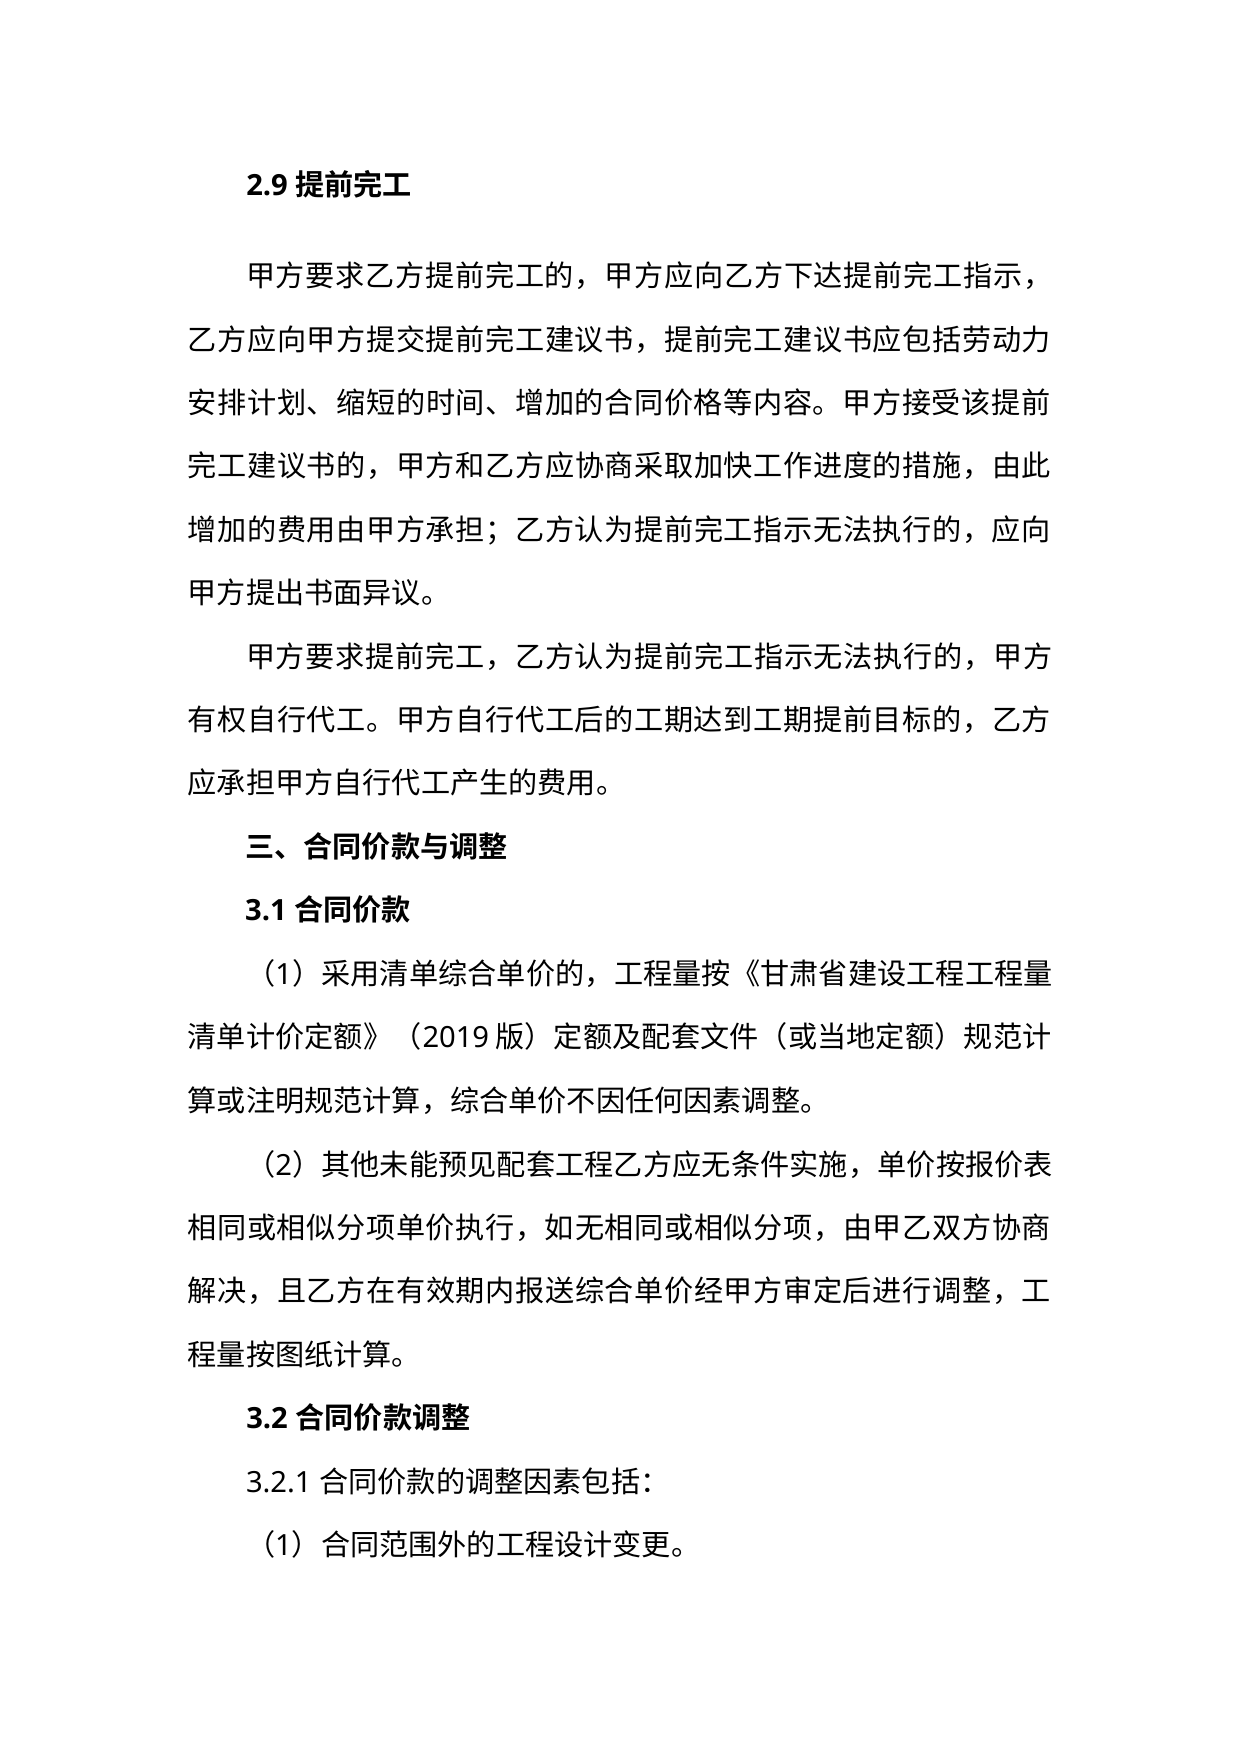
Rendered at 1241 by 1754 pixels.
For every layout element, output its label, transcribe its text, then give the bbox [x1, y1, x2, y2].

subtitle 2.9 提前完工 [187, 162, 1053, 204]
text （1）采用清单综合单价的，工程量按《甘肃省建设工程工程量清单计价定额》（2019版）定额及配套文件（或当地定额）规范计算或注明规范计算，综合单价不因任何因素调整。 [187, 951, 1053, 1120]
text （2）其他未能预见配套工程乙方应无条件实施，单价按报价表相同或相似分项单价执行，如无相同或相似分项，由甲乙双方协商解决，且乙方在有效期内报送综合单价经甲方审定后进行调整，工程量按图纸计算。 [187, 1141, 1053, 1374]
text （1）合同范围外的工程设计变更。 [187, 1522, 1053, 1564]
text 甲方要求提前完工，乙方认为提前完工指示无法执行的，甲方有权自行代工。甲方自行代工后的工期达到工期提前目标的，乙方应承担甲方自行代工产生的费用。 [187, 633, 1053, 802]
text 三、合同价款与调整 [187, 823, 1053, 866]
text 3.2.1 合同价款的调整因素包括： [187, 1458, 1053, 1501]
text 3.1 合同价款 [187, 887, 1053, 929]
text 甲方要求乙方提前完工的，甲方应向乙方下达提前完工指示，乙方应向甲方提交提前完工建议书，提前完工建议书应包括劳动力安排计划、缩短的时间、增加的合同价格等内容。甲方接受该提前完工建议书的，甲方和乙方应协商采取加快工作进度的措施，由此增加的费用由甲方承担；乙方认为提前完工指示无法执行的，应向甲方提出书面异议。 [187, 253, 1053, 612]
text 3.2 合同价款调整 [187, 1395, 1053, 1437]
